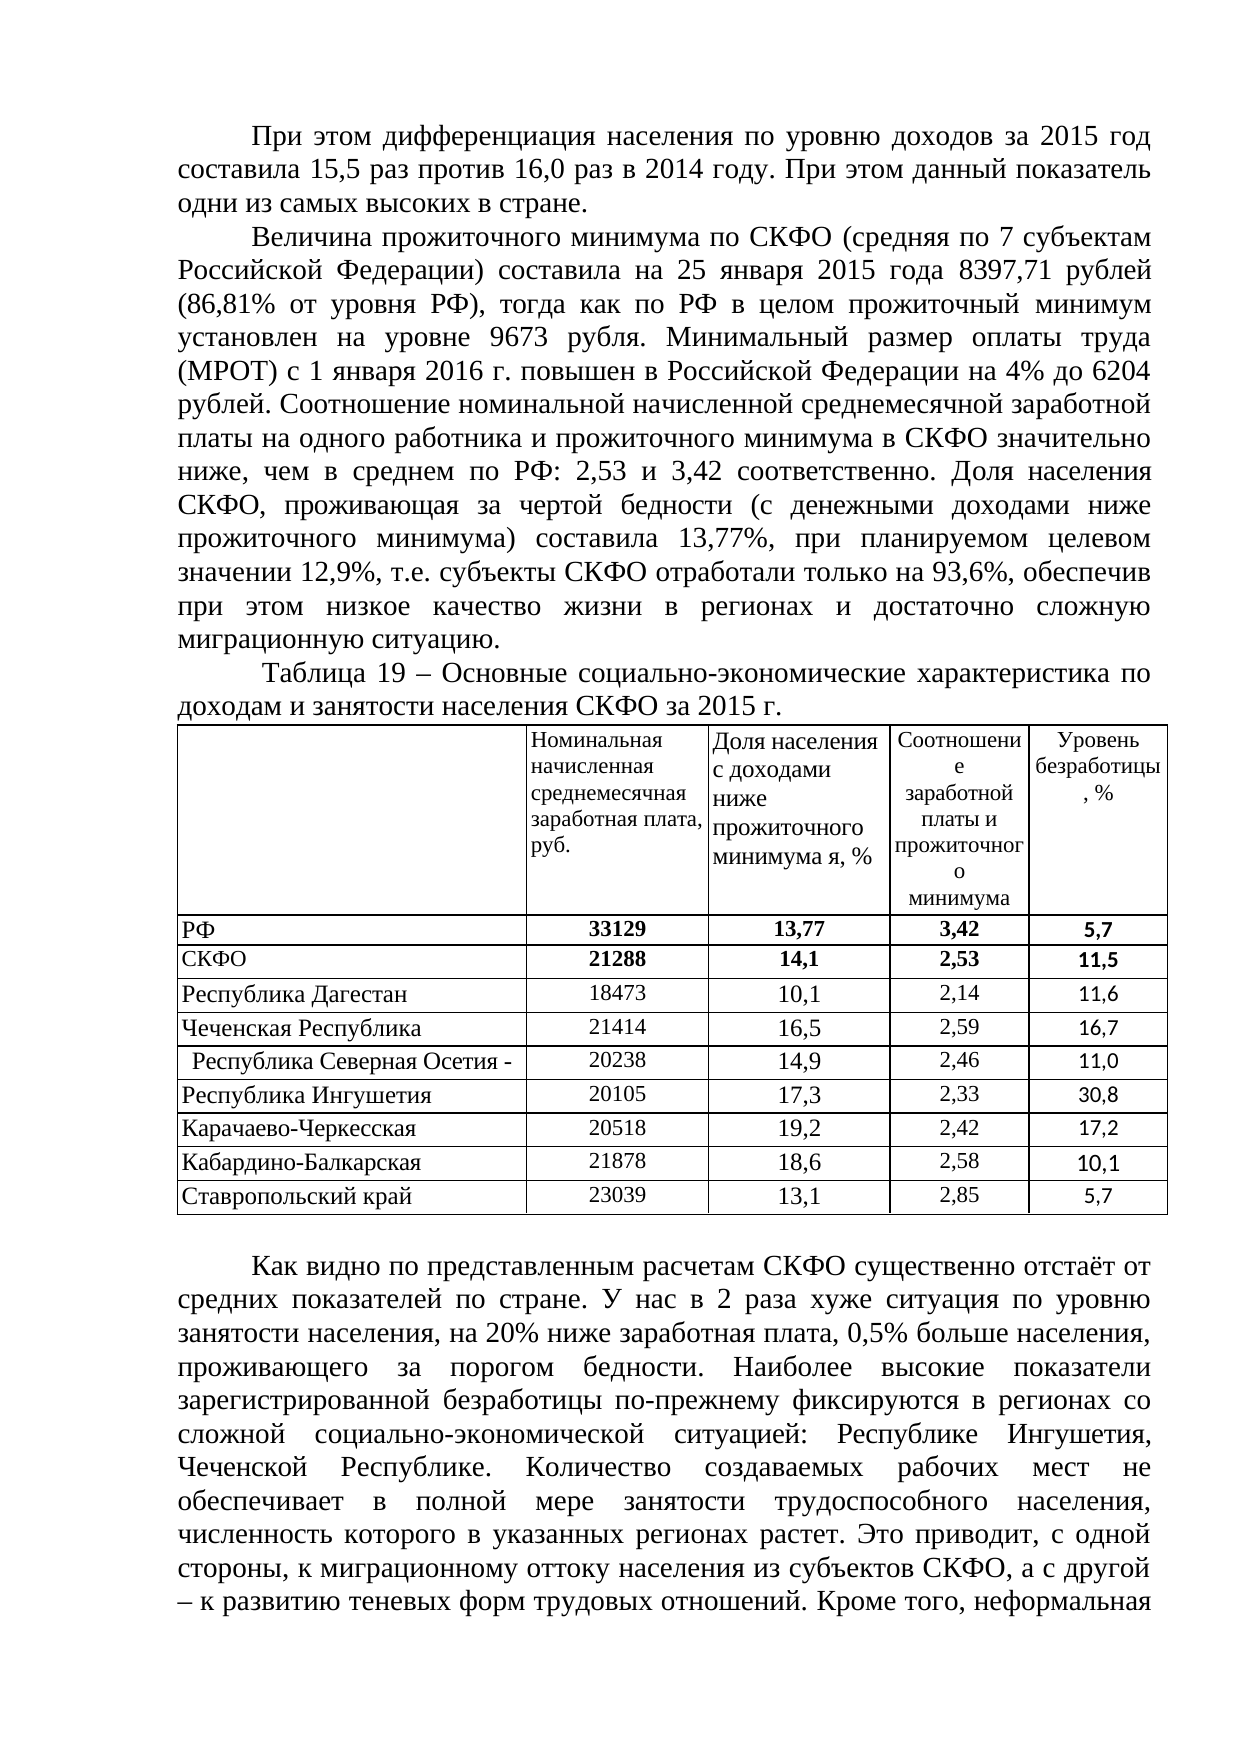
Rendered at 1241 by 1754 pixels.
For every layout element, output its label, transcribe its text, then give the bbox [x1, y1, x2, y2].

table_header Соотношение заработной платы и прожиточного минимума [891, 726, 1028, 914]
table_cell 2,53 [891, 946, 1028, 977]
table_cell 14,1 [709, 946, 889, 977]
table_cell 11,5 [1030, 946, 1167, 977]
table_cell 2,58 [891, 1147, 1028, 1179]
table_cell 33129 [527, 916, 708, 944]
table_cell 11,0 [1030, 1047, 1167, 1078]
text При этом дифференциация населения по уровню доходов за 2015 год составила 15,5 раз против 16,0 раз в 2014 году. При этом данный показатель одни из самых высоких в стране. [177, 118, 1152, 219]
table_cell 2,42 [891, 1114, 1028, 1146]
table_header Номинальная начисленная среднемесячная заработная плата, руб. [527, 726, 708, 914]
table_cell 14,9 [709, 1047, 889, 1078]
table_cell 21414 [527, 1013, 708, 1045]
table_cell 5,7 [1030, 916, 1167, 944]
table_cell 10,1 [709, 979, 889, 1011]
table_cell 20238 [527, 1047, 708, 1078]
table_header Уровень безработицы, % [1030, 726, 1167, 914]
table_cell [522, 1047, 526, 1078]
table_cell 21288 [527, 946, 708, 977]
table_cell 30,8 [1030, 1080, 1167, 1112]
table_cell Чеченская Республика [178, 1013, 526, 1045]
table_cell 13,1 [709, 1181, 889, 1213]
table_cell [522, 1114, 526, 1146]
table_cell 2,85 [891, 1181, 1028, 1213]
table_cell Республика Ингушетия [178, 1080, 526, 1112]
table_cell 23039 [527, 1181, 708, 1213]
table_cell 21878 [527, 1147, 708, 1179]
table_cell Республика Дагестан [178, 979, 526, 1011]
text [177, 1248, 1152, 1617]
table_cell 10,1 [1030, 1147, 1167, 1179]
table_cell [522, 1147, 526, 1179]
table_cell 2,33 [891, 1080, 1028, 1112]
table_cell 16,5 [709, 1013, 889, 1045]
table_cell 18473 [527, 979, 708, 1011]
table_cell 2,14 [891, 979, 1028, 1011]
table_cell 17,2 [1030, 1114, 1167, 1146]
text Таблица 19 – Основные социально-экономические характеристика по доходам и занятости населения СКФО за 2015 г. [177, 655, 1152, 722]
table_cell 16,7 [1030, 1013, 1167, 1045]
text Величина прожиточного минимума по СКФО (средняя по 7 субъектам Российской Федерации) составила на 25 января 2015 года 8397,71 рублей (86,81% от уровня РФ), тогда как по РФ в целом прожиточный минимум установлен на уровне 9673 рубля. Минимальный размер оплаты труда (МРОТ) с 1 января 2016 г. повышен в Российской Федерации на 4% до 6204 рублей. Соотношение номинальной начисленной среднемесячной заработной платы на одного работника и прожиточного минимума в СКФО значительно ниже, чем в среднем по РФ: 2,53 и 3,42 соответственно. Доля населения СКФО, проживающая за чертой бедности (с денежными доходами ниже прожиточного минимума) составила 13,77%, при планируемом целевом значении 12,9%, т.е. субъекты СКФО отработали только на 93,6%, обеспечив при этом низкое качество жизни в регионах и достаточно сложную миграционную ситуацию. [177, 219, 1152, 655]
table_cell 13,77 [709, 916, 889, 944]
table_cell 3,42 [891, 916, 1028, 944]
table_header Доля населения с доходами ниже прожиточного минимума я, % [709, 726, 889, 914]
table_header [178, 726, 526, 914]
table_cell 17,3 [709, 1080, 889, 1112]
table_cell 19,2 [709, 1114, 889, 1146]
table_cell 20518 [527, 1114, 708, 1146]
table_cell 11,6 [1030, 979, 1167, 1011]
table_cell СКФО [178, 946, 526, 977]
table_cell 5,7 [1030, 1181, 1167, 1213]
table_cell 2,59 [891, 1013, 1028, 1045]
table_cell 18,6 [709, 1147, 889, 1179]
table_cell 2,46 [891, 1047, 1028, 1078]
table_cell Ставропольский край [178, 1181, 526, 1213]
table_cell 20105 [527, 1080, 708, 1112]
